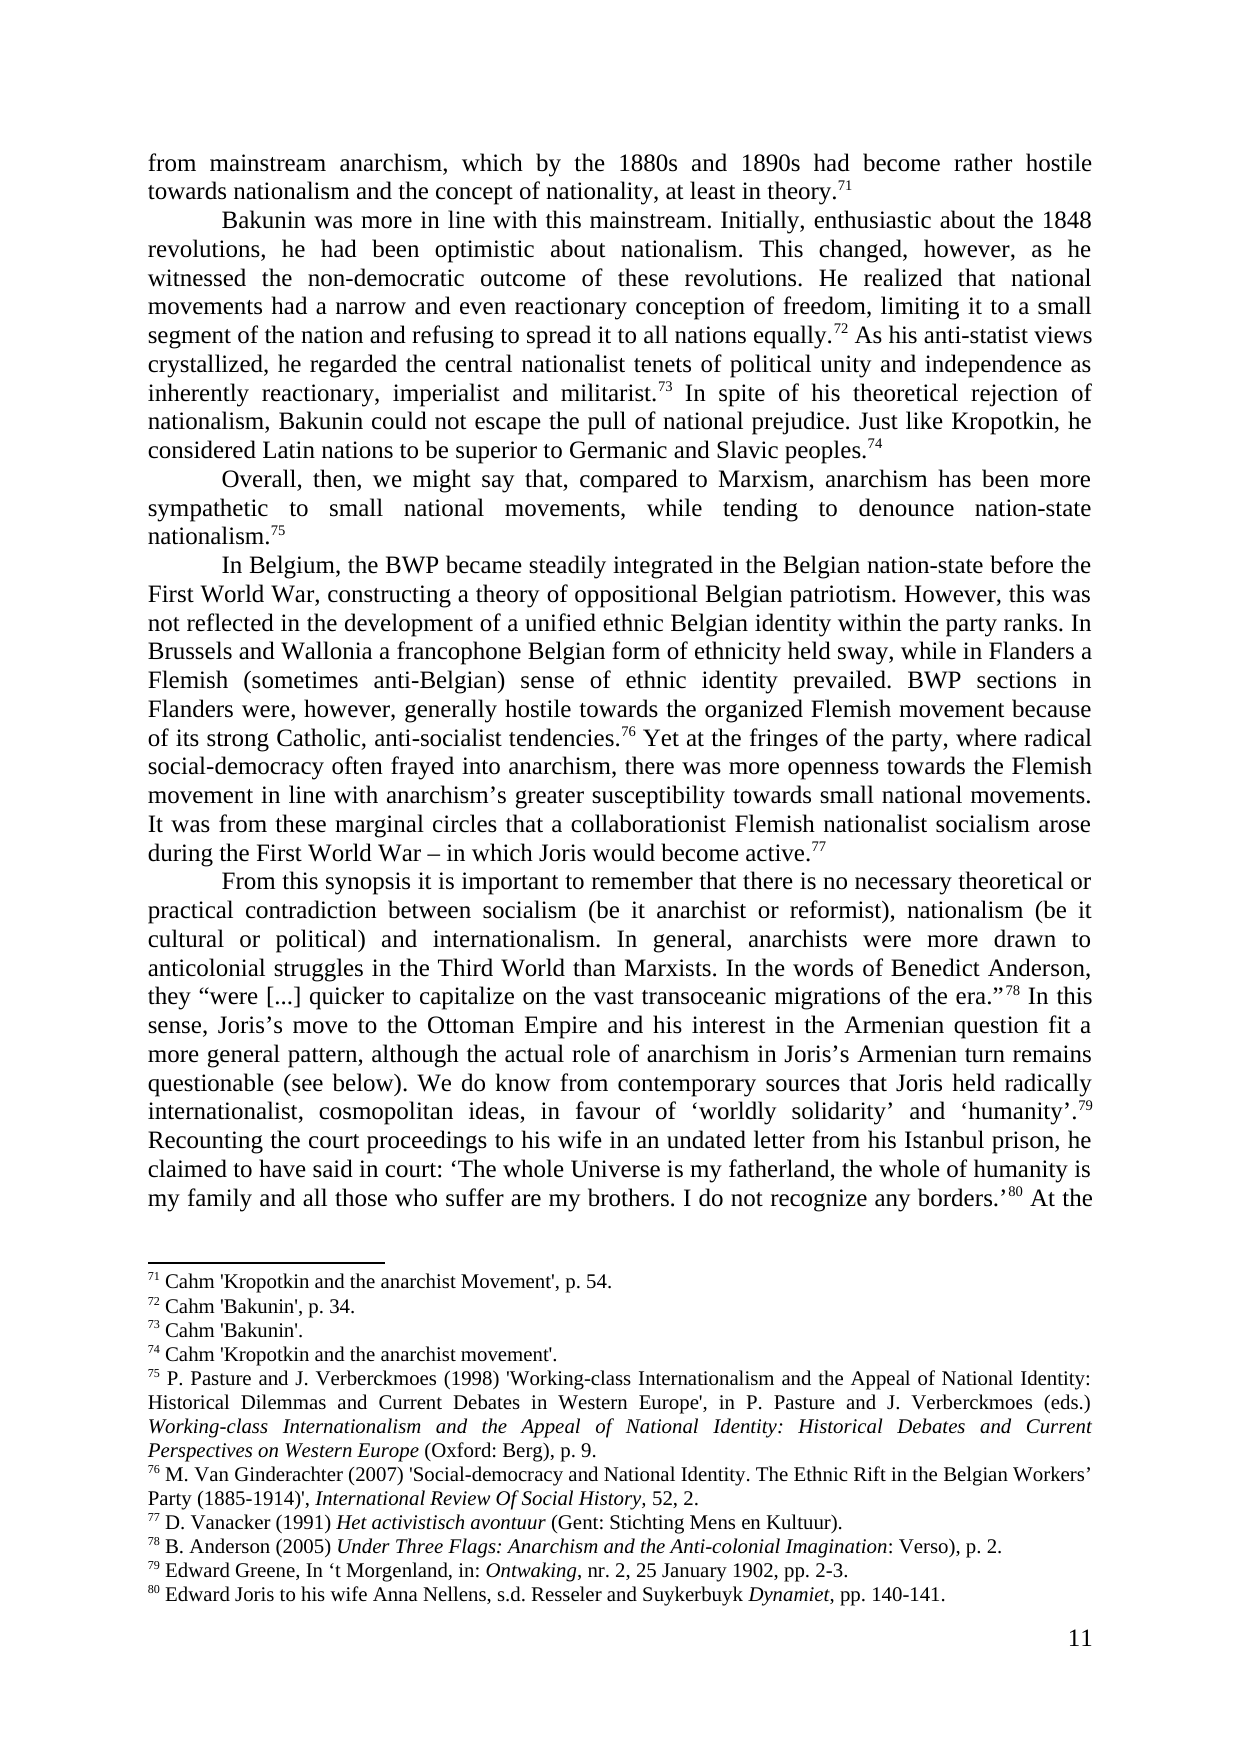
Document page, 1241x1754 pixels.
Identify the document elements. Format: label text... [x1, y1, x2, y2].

text Overall, then, we might say that, compared to Marxism, anarchism has been more sympathetic to small national movements, while tending to denounce nation-state nationalism. [148, 464, 1093, 550]
text Bakunin was more in line with this mainstream. Initially, enthusiastic about the 1848 revolutions, he had been optimistic about nationalism. This changed, however, as he witnessed the non-democratic outcome of these revolutions. He realized that national movements had a narrow and even reactionary conception of freedom, limiting it to a small segment of the nation and refusing to spread it to all nations equally. As his anti-statist views crystallized, he regarded the central nationalist tenets of political unity and independence as inherently reactionary, imperialist and militarist. In spite of his theoretical rejection of nationalism, Bakunin could not escape the pull of national prejudice. Just like Kropotkin, he considered Latin nations to be superior to Germanic and Slavic peoples. [148, 205, 1093, 464]
text From this synopsis it is important to remember that there is no necessary theoretical or practical contradiction between socialism (be it anarchist or reformist), nationalism (be it cultural or political) and internationalism. In general, anarchists were more drawn to anticolonial struggles in the Third World than Marxists. In the words of Benedict Anderson, they “were [...] quicker to capitalize on the vast transoceanic migrations of the era.” In this sense, Joris’s move to the Ottoman Empire and his interest in the Armenian question fit a more general pattern, although the actual role of anarchism in Joris’s Armenian turn remains questionable (see below). We do know from contemporary sources that Joris held radically internationalist, cosmopolitan ideas, in favour of ‘worldly solidarity’ and ‘humanity’. Recounting the court proceedings to his wife in an undated letter from his Istanbul prison, he claimed to have said in court: ‘The whole Universe is my fatherland, the whole of humanity is my family and all those who suffer are my brothers. I do not recognize any borders.’ At the same time, however, Joris clearly believed in the existence of separate peoples that had distinct national qualities. His writings on Armenia are a case in point. [148, 866, 1093, 1211]
text In Belgium, the BWP became steadily integrated in the Belgian nation-state before the First World War, constructing a theory of oppositional Belgian patriotism. However, this was not reflected in the development of a unified ethnic Belgian identity within the party ranks. In Brussels and Wallonia a francophone Belgian form of ethnicity held sway, while in Flanders a Flemish (sometimes anti-Belgian) sense of ethnic identity prevailed. BWP sections in Flanders were, however, generally hostile towards the organized Flemish movement because of its strong Catholic, anti-socialist tendencies. Yet at the fringes of the party, where radical social-democracy often frayed into anarchism, there was more openness towards the Flemish movement in line with anarchism’s greater susceptibility towards small national movements. It was from these marginal circles that a collaborationist Flemish nationalist socialism arose during the First World War – in which Joris would become active. [148, 550, 1093, 866]
